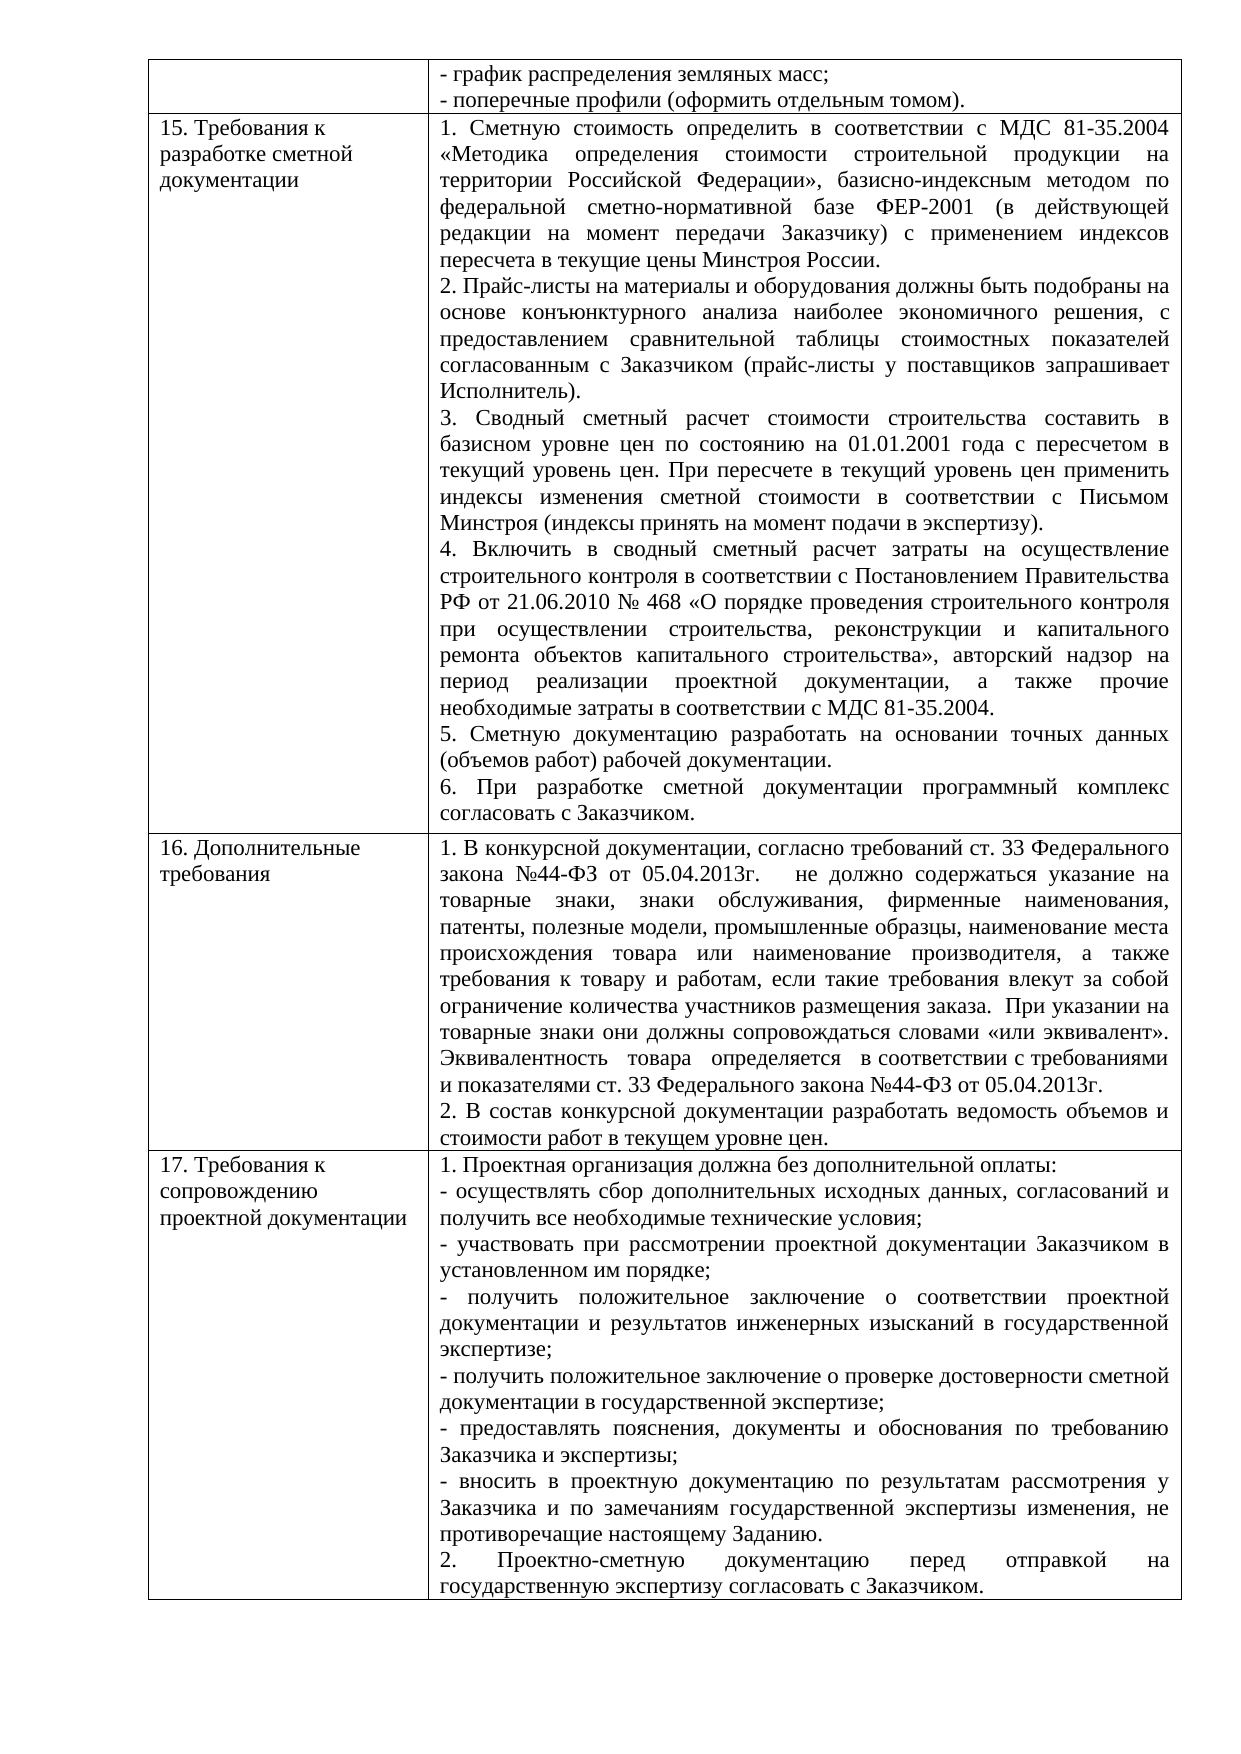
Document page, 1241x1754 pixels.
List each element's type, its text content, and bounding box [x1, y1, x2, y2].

table_cell 1. Сметную стоимость определить в соответствии с МДС 81-35.2004 «Методика определения стоимости строительной продукции на территории Российской Федерации», базисно-индексным методом по федеральной сметно-нормативной базе ФЕР-2001 (в действующей редакции на момент передачи Заказчику) с применением индексов пересчета в текущие цены Минстроя России. 2. Прайс-листы на материалы и оборудования должны быть подобраны на основе конъюнктурного анализа наиболее экономичного решения, с предоставлением сравнительной таблицы стоимостных показателей согласованным с Заказчиком (прайс-листы у поставщиков запрашивает Исполнитель). 3. Сводный сметный расчет стоимости строительства составить в базисном уровне цен по состоянию на 01.01.2001 года с пересчетом в текущий уровень цен. При пересчете в текущий уровень цен применить индексы изменения сметной стоимости в соответствии с Письмом Минстроя (индексы принять на момент подачи в экспертизу). 4. Включить в сводный сметный расчет затраты на осуществление строительного контроля в соответствии с Постановлением Правительства РФ от 21.06.2010 № 468 «О порядке проведения строительного контроля при осуществлении строительства, реконструкции и капитального ремонта объектов капитального строительства», авторский надзор на период реализации проектной документации, а также прочие необходимые затраты в соответствии с МДС 81-35.2004. 5. Сметную документацию разработать на основании точных данных (объемов работ) рабочей документации. 6. При разработке сметной документации программный комплекс согласовать с Заказчиком. [429, 114, 1181, 833]
table_cell 15. Требования к разработке сметной документации [149, 114, 428, 833]
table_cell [429, 60, 1181, 113]
table_cell 16. Дополнительные требования [149, 834, 428, 1150]
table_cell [149, 60, 428, 113]
table_cell 1. В конкурсной документации, согласно требований ст. 33 Федерального закона №44-ФЗ от 05.04.2013г. не должно содержаться указание на товарные знаки, знаки обслуживания, фирменные наименования, патенты, полезные модели, промышленные образцы, наименование места происхождения товара или наименование производителя, а также требования к товару и работам, если такие требования влекут за собой ограничение количества участников размещения заказа. При указании на товарные знаки они должны сопровождаться словами «или эквивалент». Эквивалентность товара определяется в соответствии с требованиями и показателями ст. 33 Федерального закона №44-ФЗ от 05.04.2013г. 2. В состав конкурсной документации разработать ведомость объемов и стоимости работ в текущем уровне цен. [429, 834, 1181, 1150]
table_cell 1. Проектная организация должна без дополнительной оплаты: - осуществлять сбор дополнительных исходных данных, согласований и получить все необходимые технические условия; - участвовать при рассмотрении проектной документации Заказчиком в установленном им порядке; - получить положительное заключение о соответствии проектной документации и результатов инженерных изысканий в государственной экспертизе; - получить положительное заключение о проверке достоверности сметной документации в государственной экспертизе; - предоставлять пояснения, документы и обоснования по требованию Заказчика и экспертизы; - вносить в проектную документацию по результатам рассмотрения у Заказчика и по замечаниям государственной экспертизы изменения, не противоречащие настоящему Заданию. 2. Проектно-сметную документацию перед отправкой на государственную экспертизу согласовать с Заказчиком. [429, 1151, 1181, 1599]
table_cell 17. Требования к сопровождению проектной документации [149, 1151, 428, 1599]
